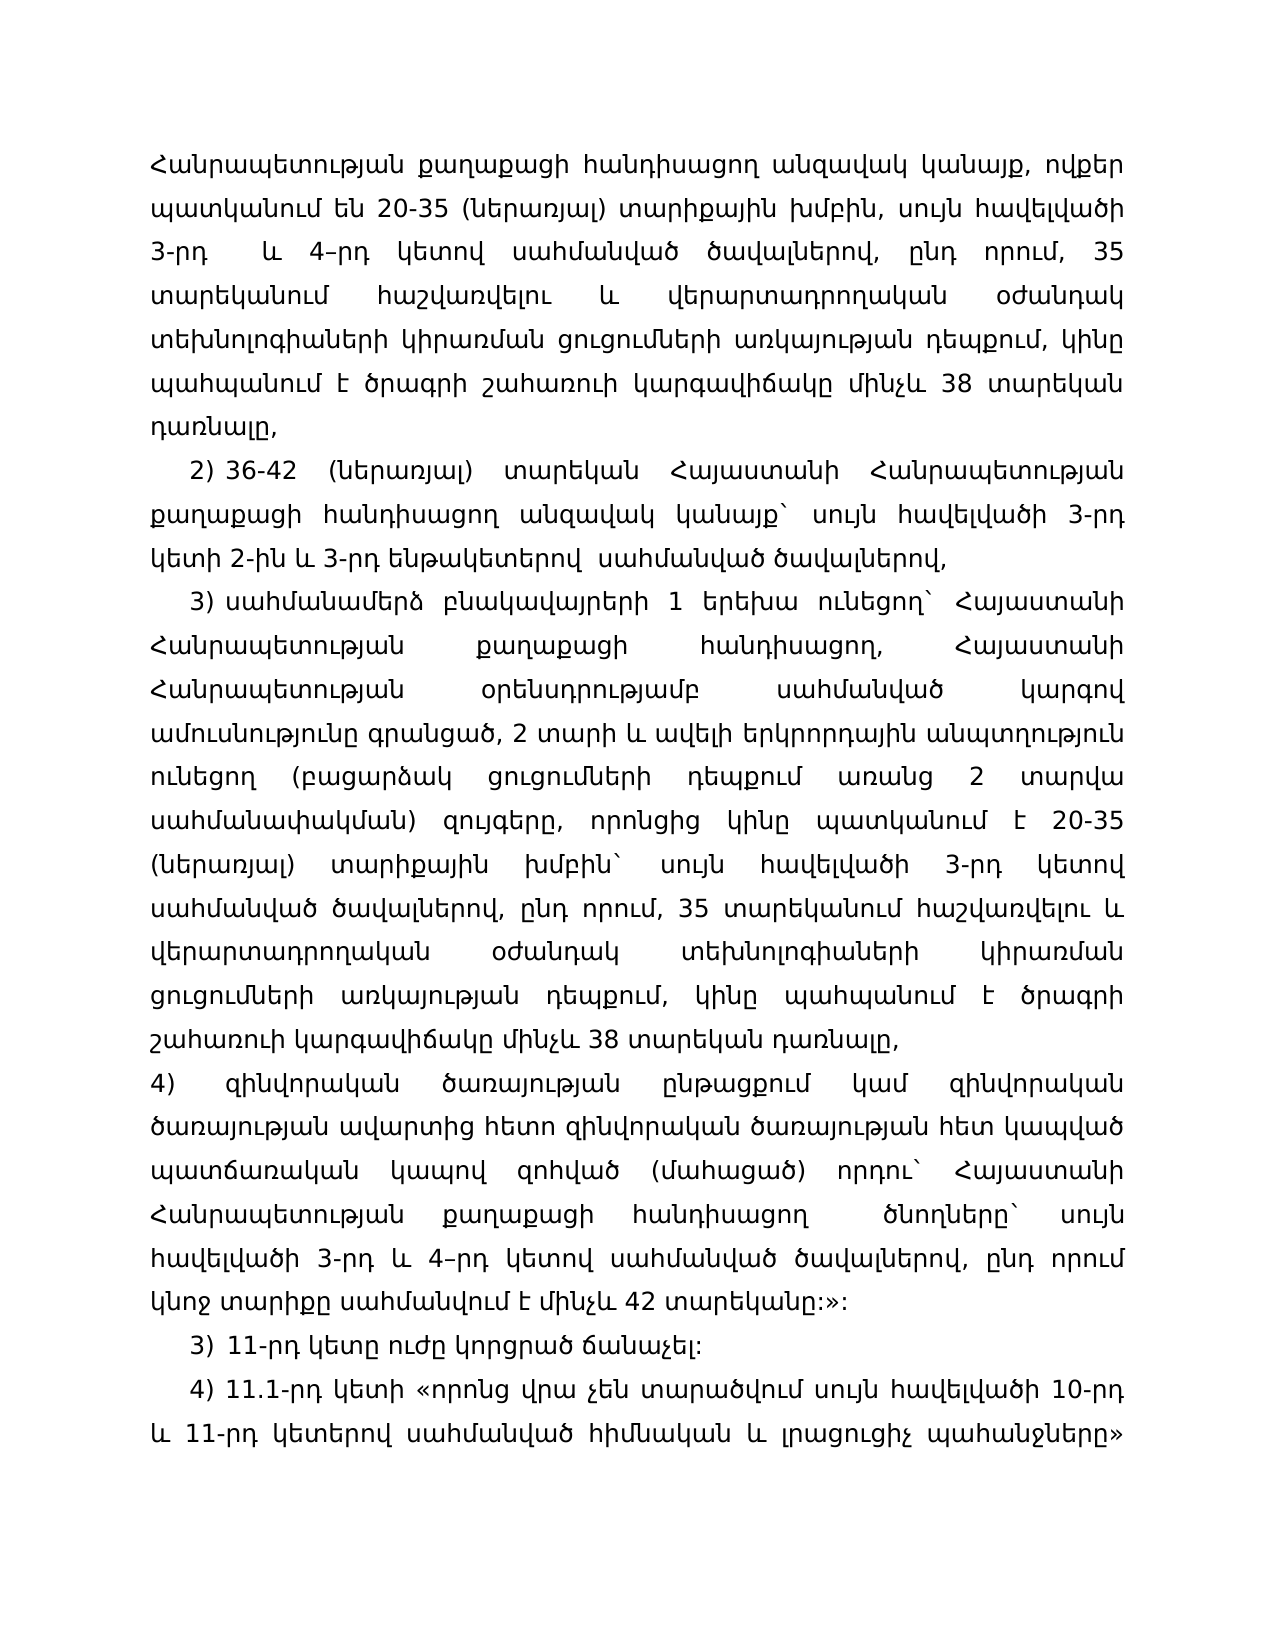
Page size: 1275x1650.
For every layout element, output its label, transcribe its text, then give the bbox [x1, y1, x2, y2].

list զինվորական ծառայության ընթացքում կամ զինվորական ծառայության ավարտից հետո զինվորական ծառայության հետ կապված պատճառական կապով զոհված (մահացած) որդու` Հայաստանի Հանրապետության քաղաքացի հանդիսացող ծնողները` սույն հավելվածի 3-րդ և 4–րդ կետով սահմանված ծավալներով, ընդ որում կնոջ տարիքը սահմանվում է մինչև 42 տարեկանը:»: [150, 1069, 1125, 1317]
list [150, 1375, 1125, 1448]
list սահմանամերձ բնակավայրերի 1 երեխա ունեցող` Հայաստանի Հանրապետության քաղաքացի հանդիսացող, Հայաստանի Հանրապետության օրենսդրությամբ սահմանված կարգով ամուսնությունը գրանցած, 2 տարի և ավելի երկրորդային անպտղություն ունեցող (բացարձակ ցուցումների դեպքում առանց 2 տարվա սահմանափակման) զույգերը, որոնցից կինը պատկանում է 20-35 (ներառյալ) տարիքային խմբին` սույն հավելվածի 3-րդ կետով սահմանված ծավալներով, ընդ որում, 35 տարեկանում հաշվառվելու և վերարտադրողական օժանդակ տեխնոլոգիաների կիրառման ցուցումների առկայության դեպքում, կինը պահպանում է ծրագրի շահառուի կարգավիճակը մինչև 38 տարեկան դառնալը, [150, 587, 1125, 1054]
list 36-42 (ներառյալ) տարեկան Հայաստանի Հանրապետության քաղաքացի հանդիսացող անզավակ կանայք` սույն հավելվածի 3-րդ կետի 2-ին և 3-րդ ենթակետերով սահմանված ծավալներով, [150, 456, 1125, 573]
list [150, 150, 1125, 442]
list 11-րդ կետը ուժը կորցրած ճանաչել: [189, 1331, 1125, 1360]
